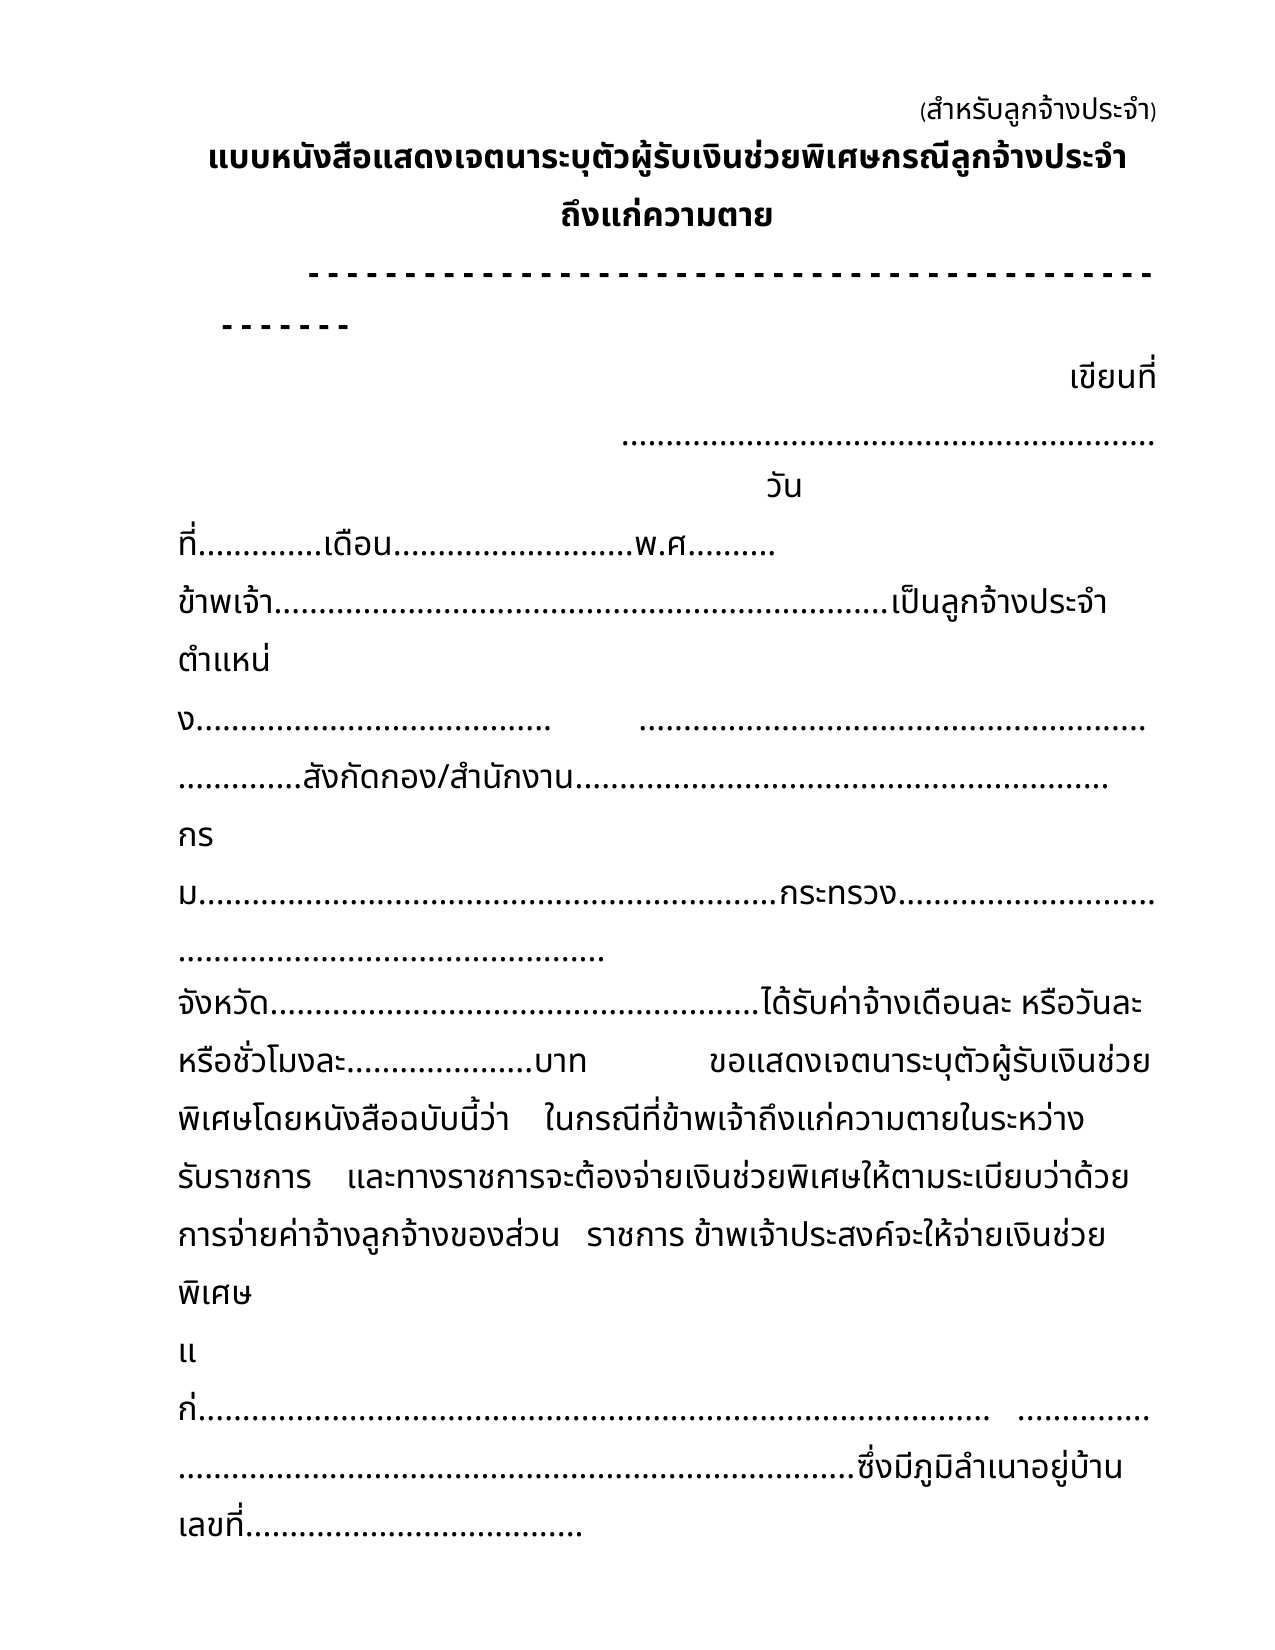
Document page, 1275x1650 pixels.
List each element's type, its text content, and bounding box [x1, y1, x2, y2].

list - - - - - - - - - - - - - - - - - - - - - - - - - - - - - - - - - - - - - - - - - - - - - - - - - - - [222, 248, 1157, 346]
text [177, 462, 1157, 1552]
text (สำหรับลูกจ้างประจำ) [177, 89, 1157, 133]
text เขียนที่ ............................................................ [177, 353, 1157, 456]
text แบบหนังสือแสดงเจตนาระบุตัวผู้รับเงินช่วยพิเศษกรณีลูกจ้างประจำถึงแก่ความตาย [177, 133, 1157, 241]
